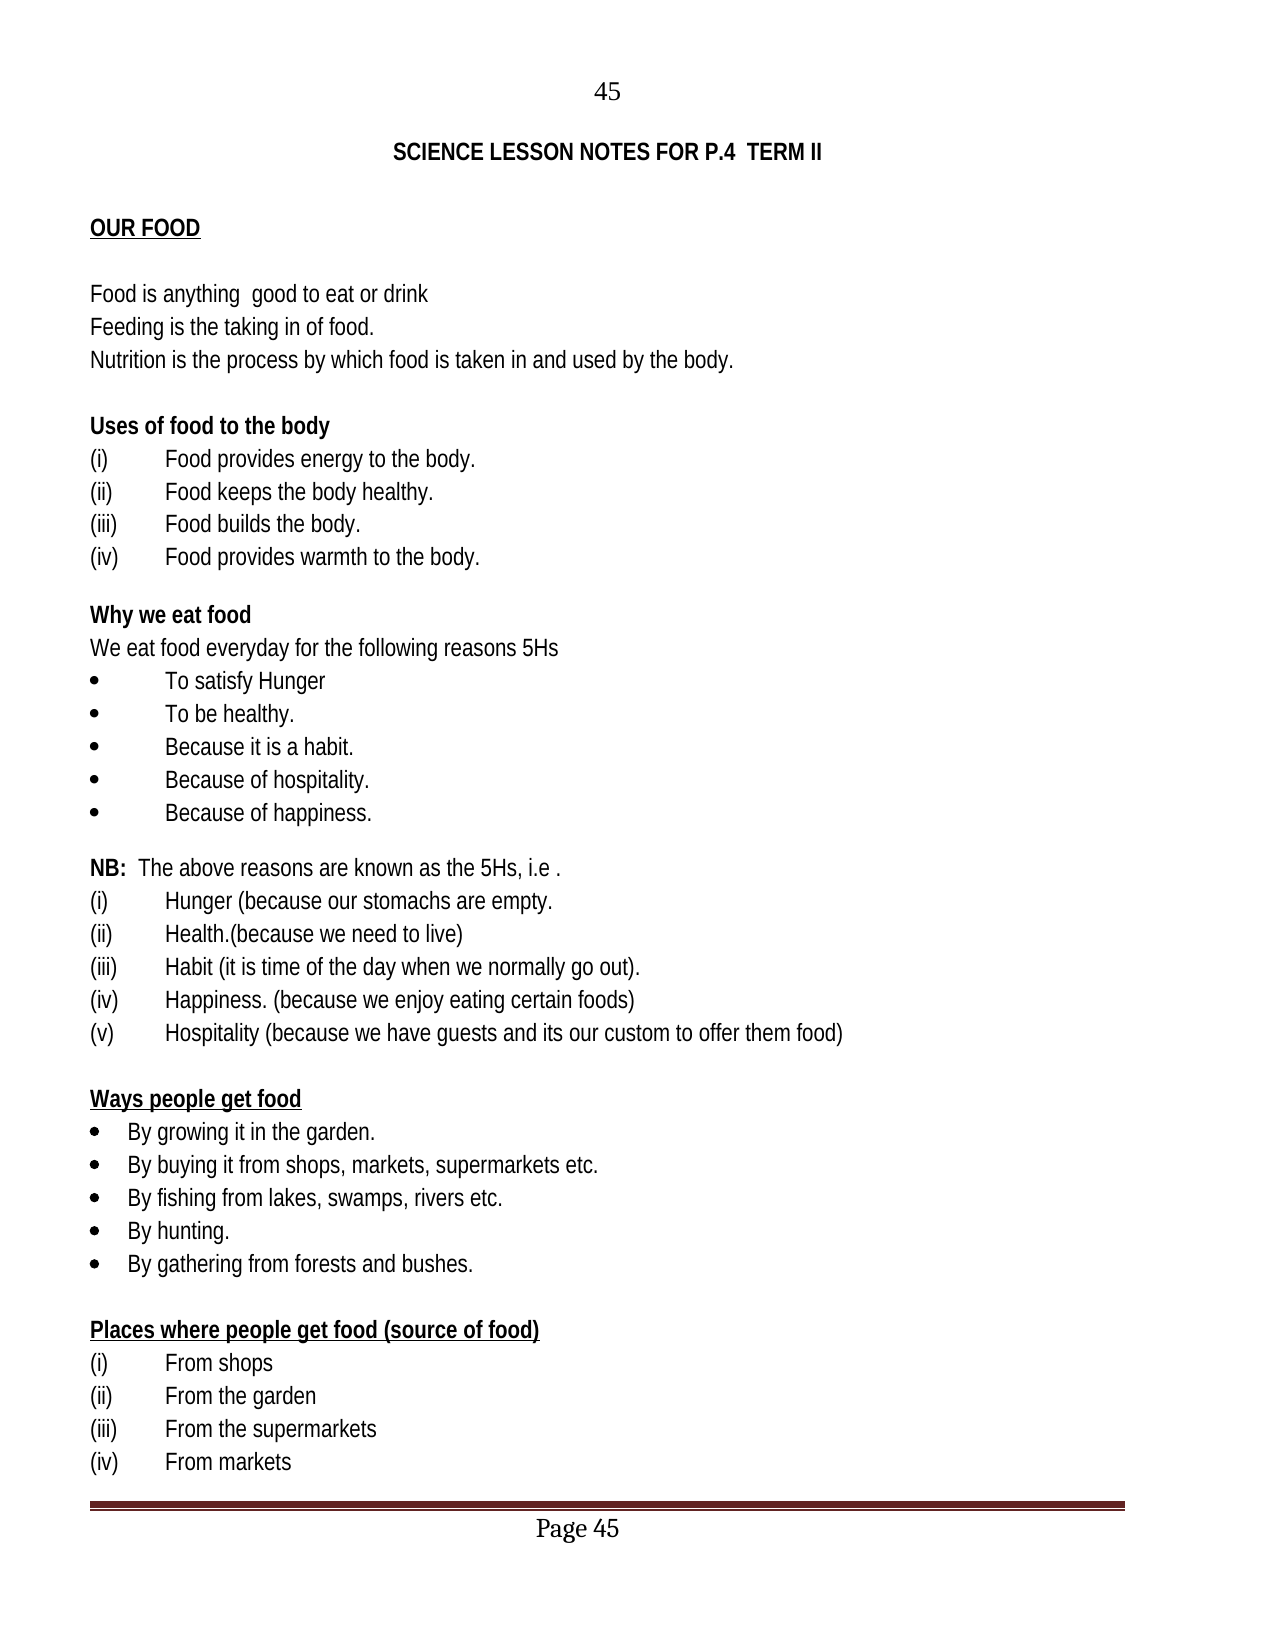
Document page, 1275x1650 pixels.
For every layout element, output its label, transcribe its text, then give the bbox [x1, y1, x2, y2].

list From shops [90, 1348, 1125, 1377]
text OUR FOOD [90, 213, 1125, 242]
list To be healthy. [90, 699, 1125, 728]
list Food provides warmth to the body. [90, 542, 1125, 571]
text We eat food everyday for the following reasons 5Hs [90, 633, 1125, 662]
list Because of happiness. [90, 798, 1125, 827]
list Happiness. (because we enjoy eating certain foods) [90, 985, 1125, 1014]
text NB: The above reasons are known as the 5Hs, i.e . [90, 853, 1125, 882]
list From the supermarkets [90, 1414, 1125, 1443]
text Ways people get food [90, 1084, 1125, 1112]
list Because it is a habit. [90, 732, 1125, 761]
text Nutrition is the process by which food is taken in and used by the body. [90, 345, 1125, 373]
list By hunting. [90, 1216, 1125, 1245]
list Hunger (because our stomachs are empty. [90, 886, 1125, 915]
list Food builds the body. [90, 509, 1125, 538]
list Because of hospitality. [90, 765, 1125, 794]
text Uses of food to the body [90, 411, 1125, 439]
text Why we eat food [90, 600, 1125, 629]
list Food keeps the body healthy. [90, 476, 1125, 505]
list Food provides energy to the body. [90, 443, 1125, 472]
list From markets [90, 1447, 1125, 1476]
list By fishing from lakes, swamps, rivers etc. [90, 1183, 1125, 1212]
list By buying it from shops, markets, supermarkets etc. [90, 1150, 1125, 1179]
list To satisfy Hunger [90, 666, 1125, 695]
text SCIENCE LESSON NOTES FOR P.4 TERM II [90, 137, 1125, 166]
list Hospitality (because we have guests and its our custom to offer them food) [90, 1018, 1125, 1047]
text Food is anything good to eat or drink [90, 279, 1125, 308]
text Feeding is the taking in of food. [90, 312, 1125, 341]
list Habit (it is time of the day when we normally go out). [90, 952, 1125, 981]
list Health.(because we need to live) [90, 919, 1125, 948]
text Places where people get food (source of food) [90, 1315, 1125, 1344]
list By growing it in the garden. [90, 1117, 1125, 1146]
list By gathering from forests and bushes. [90, 1249, 1125, 1278]
list From the garden [90, 1381, 1125, 1410]
